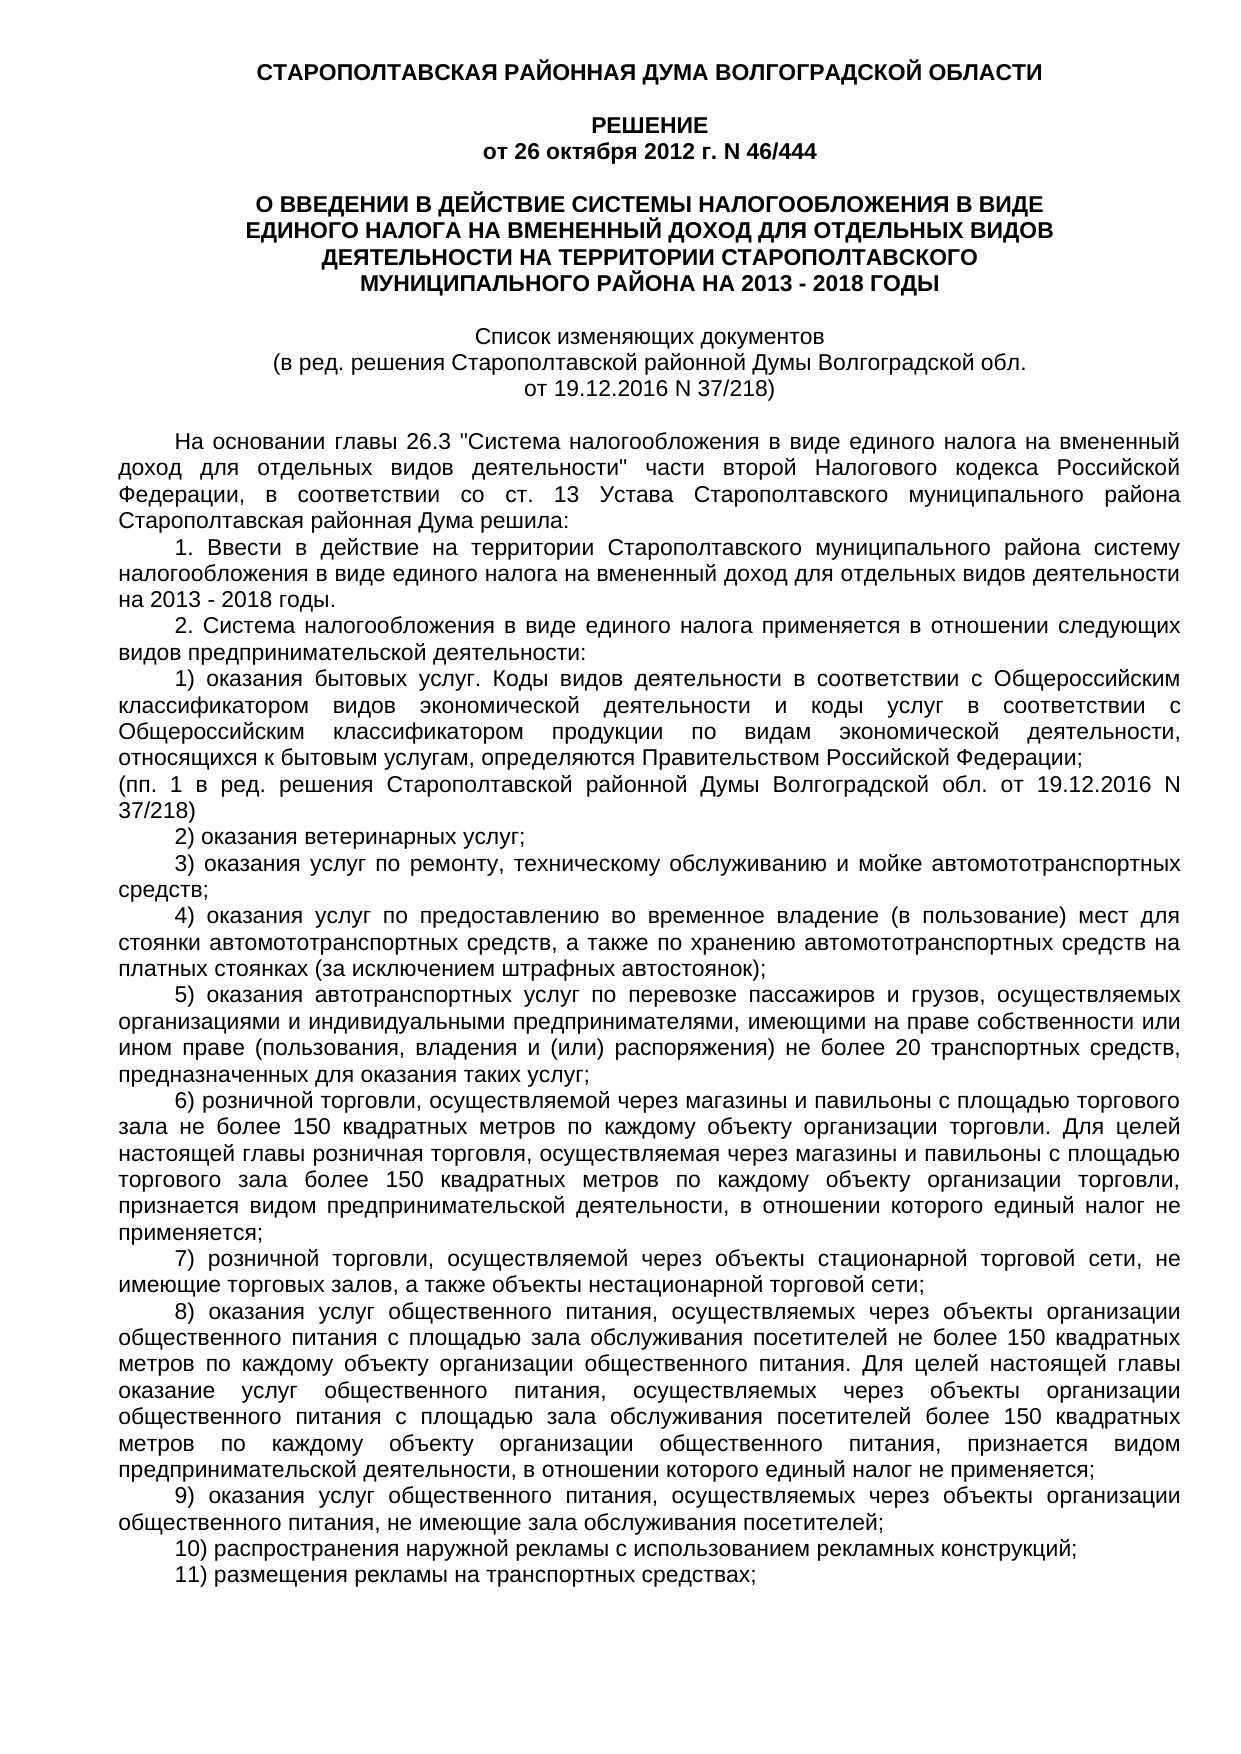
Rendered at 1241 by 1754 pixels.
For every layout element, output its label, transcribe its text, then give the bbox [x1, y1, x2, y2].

text 4) оказания услуг по предоставлению во временное владение (в пользование) мест для стоянки автомототранспортных средств, а также по хранению автомототранспортных средств на платных стоянках (за исключением штрафных автостоянок); [118, 902, 1181, 981]
text 3) оказания услуг по ремонту, техническому обслуживанию и мойке автомототранспортных средств; [118, 850, 1181, 902]
title О ВВЕДЕНИИ В ДЕЙСТВИЕ СИСТЕМЫ НАЛОГООБЛОЖЕНИЯ В ВИДЕ [118, 191, 1181, 217]
text от 19.12.2016 N 37/218) [118, 375, 1181, 402]
text 2. Система налогообложения в виде единого налога применяется в отношении следующих видов предпринимательской деятельности: [118, 612, 1181, 665]
text 7) розничной торговли, осуществляемой через объекты стационарной торговой сети, не имеющие торговых залов, а также объекты нестационарной торговой сети; [118, 1245, 1181, 1298]
text На основании главы 26.3 "Система налогообложения в виде единого налога на вмененный доход для отдельных видов деятельности" части второй Налогового кодекса Российской Федерации, в соответствии со ст. 13 Устава Старополтавского муниципального района Старополтавская районная Дума решила: [118, 428, 1181, 533]
text (в ред. решения Старополтавской районной Думы Волгоградской обл. [118, 349, 1181, 375]
text 11) размещения рекламы на транспортных средствах; [118, 1561, 1181, 1588]
text 6) розничной торговли, осуществляемой через магазины и павильоны с площадью торгового зала не более 150 квадратных метров по каждому объекту организации торговли. Для целей настоящей главы розничная торговля, осуществляемая через магазины и павильоны с площадью торгового зала более 150 квадратных метров по каждому объекту организации торговли, признается видом предпринимательской деятельности, в отношении которого единый налог не применяется; [118, 1087, 1181, 1245]
text 1) оказания бытовых услуг. Коды видов деятельности в соответствии с Общероссийским классификатором видов экономической деятельности и коды услуг в соответствии с Общероссийским классификатором продукции по видам экономической деятельности, относящихся к бытовым услугам, определяются Правительством Российской Федерации; [118, 665, 1181, 771]
text 2) оказания ветеринарных услуг; [118, 823, 1181, 850]
title СТАРОПОЛТАВСКАЯ РАЙОННАЯ ДУМА ВОЛГОГРАДСКОЙ ОБЛАСТИ [118, 59, 1181, 85]
title от 26 октября 2012 г. N 46/444 [118, 138, 1181, 164]
title МУНИЦИПАЛЬНОГО РАЙОНА НА 2013 - 2018 ГОДЫ [118, 270, 1181, 296]
text 9) оказания услуг общественного питания, осуществляемых через объекты организации общественного питания, не имеющие зала обслуживания посетителей; [118, 1482, 1181, 1535]
text 8) оказания услуг общественного питания, осуществляемых через объекты организации общественного питания с площадью зала обслуживания посетителей не более 150 квадратных метров по каждому объекту организации общественного питания. Для целей настоящей главы оказание услуг общественного питания, осуществляемых через объекты организации общественного питания с площадью зала обслуживания посетителей более 150 квадратных метров по каждому объекту организации общественного питания, признается видом предпринимательской деятельности, в отношении которого единый налог не применяется; [118, 1298, 1181, 1482]
text 5) оказания автотранспортных услуг по перевозке пассажиров и грузов, осуществляемых организациями и индивидуальными предпринимателями, имеющими на праве собственности или ином праве (пользования, владения и (или) распоряжения) не более 20 транспортных средств, предназначенных для оказания таких услуг; [118, 981, 1181, 1087]
title РЕШЕНИЕ [118, 112, 1181, 138]
text Список изменяющих документов [118, 323, 1181, 349]
text (пп. 1 в ред. решения Старополтавской районной Думы Волгоградской обл. от 19.12.2016 N 37/218) [118, 771, 1181, 823]
text 1. Ввести в действие на территории Старополтавского муниципального района систему налогообложения в виде единого налога на вмененный доход для отдельных видов деятельности на 2013 - 2018 годы. [118, 533, 1181, 612]
title ЕДИНОГО НАЛОГА НА ВМЕНЕННЫЙ ДОХОД ДЛЯ ОТДЕЛЬНЫХ ВИДОВ [118, 217, 1181, 243]
text 10) распространения наружной рекламы с использованием рекламных конструкций; [118, 1535, 1181, 1561]
title ДЕЯТЕЛЬНОСТИ НА ТЕРРИТОРИИ СТАРОПОЛТАВСКОГО [118, 243, 1181, 270]
